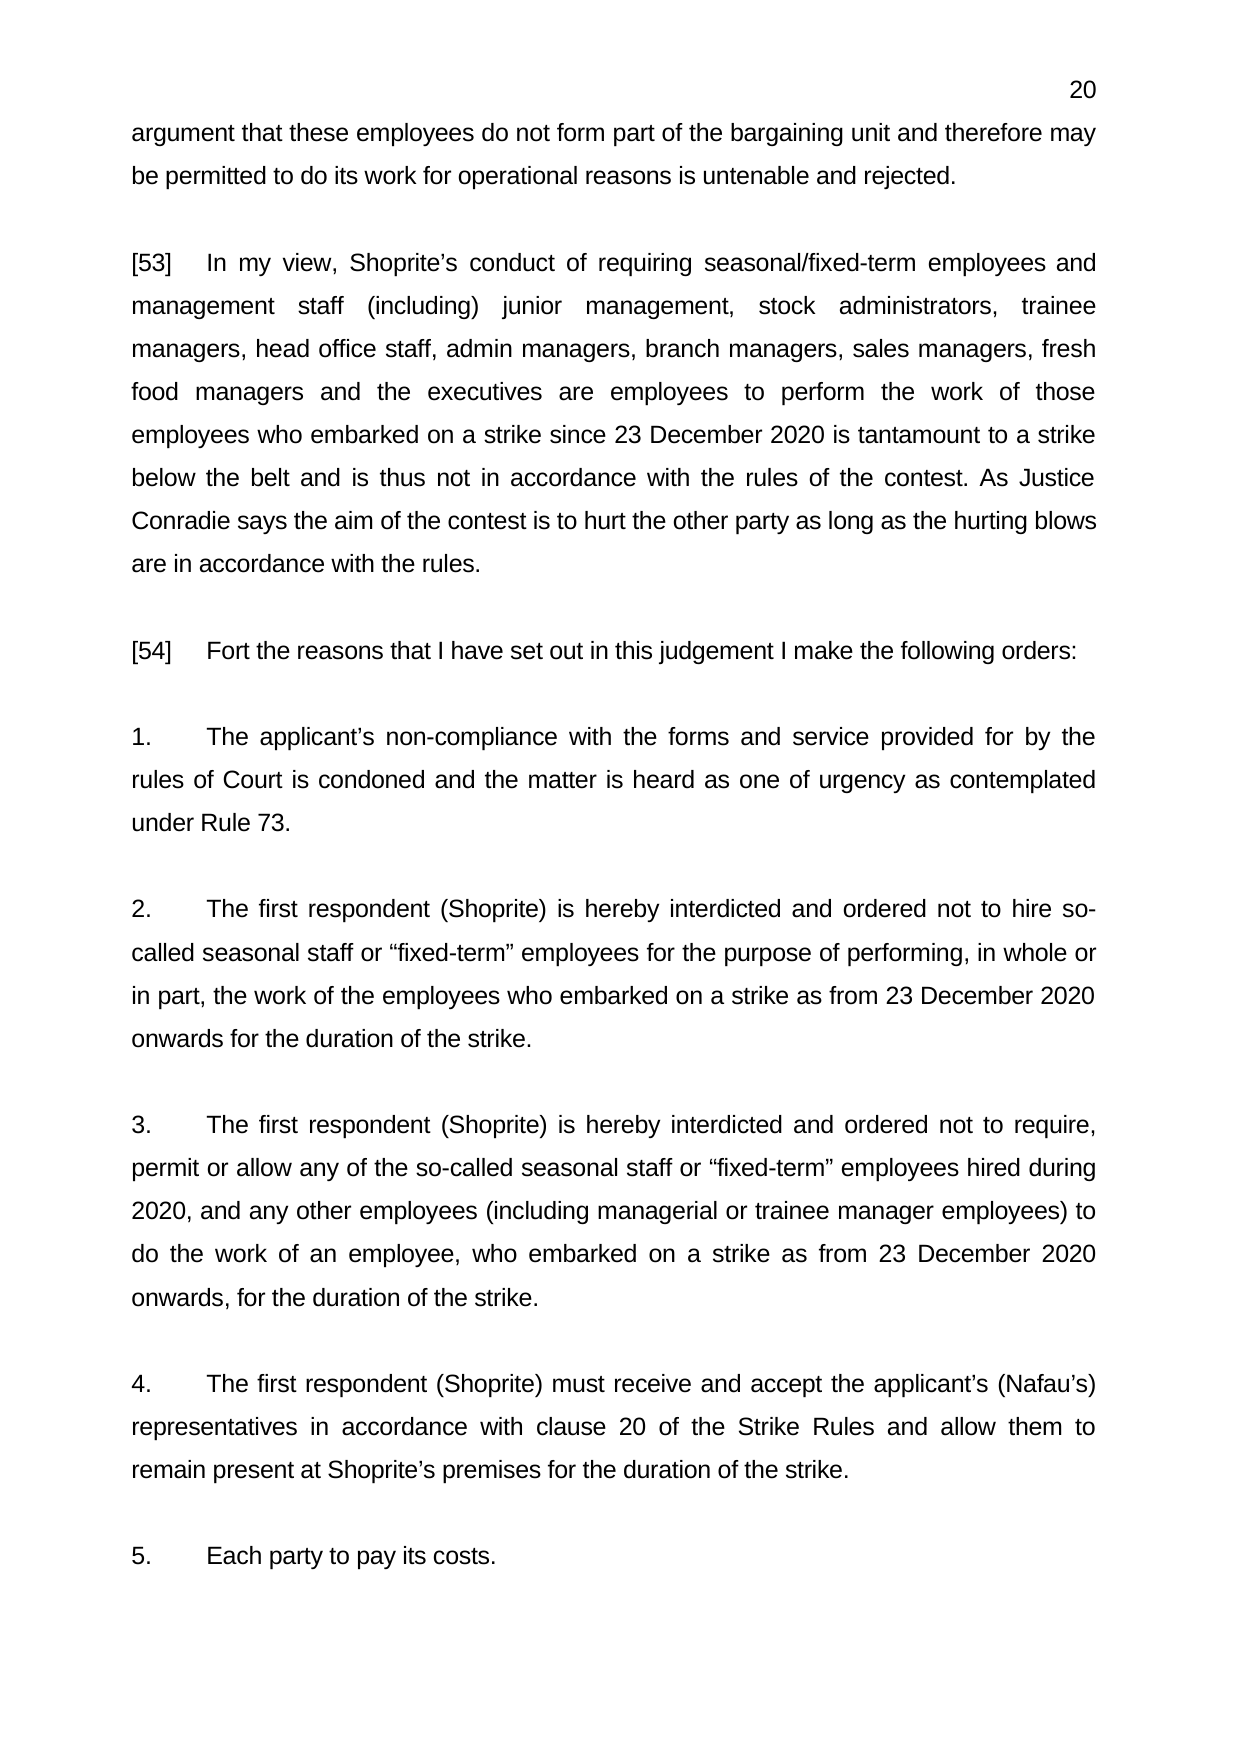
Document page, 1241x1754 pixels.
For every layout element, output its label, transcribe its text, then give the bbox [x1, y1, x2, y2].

list The first respondent (Shoprite) must receive and accept the applicant’s (Nafau’s) representatives in accordance with clause 20 of the Strike Rules and allow them to remain present at Shoprite’s premises for the duration of the strike. [131, 1369, 1097, 1484]
list The applicant’s non-compliance with the forms and service provided for by the rules of Court is condoned and the matter is heard as one of urgency as contemplated under Rule 73. [131, 722, 1097, 837]
text [54] Fort the reasons that I have set out in this judgement I make the following orders: [131, 636, 1097, 664]
list The first respondent (Shoprite) is hereby interdicted and ordered not to require, permit or allow any of the so-called seasonal staff or “fixed-term” employees hired during 2020, and any other employees (including managerial or trainee manager employees) to do the work of an employee, who embarked on a strike as from 23 December 2020 onwards, for the duration of the strike. [131, 1110, 1097, 1311]
text [53] In my view, Shoprite’s conduct of requiring seasonal/fixed-term employees and management staff (including) junior management, stock administrators, trainee managers, head office staff, admin managers, branch managers, sales managers, fresh food managers and the executives are employees to perform the work of those employees who embarked on a strike since 23 December 2020 is tantamount to a strike below the belt and is thus not in accordance with the rules of the contest. As Justice Conradie says the aim of the contest is to hurt the other party as long as the hurting blows are in accordance with the rules. [131, 247, 1097, 578]
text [131, 118, 1097, 190]
list Each party to pay its costs. [131, 1541, 1097, 1570]
list The first respondent (Shoprite) is hereby interdicted and ordered not to hire so-called seasonal staff or “fixed-term” employees for the purpose of performing, in whole or in part, the work of the employees who embarked on a strike as from 23 December 2020 onwards for the duration of the strike. [131, 894, 1097, 1052]
